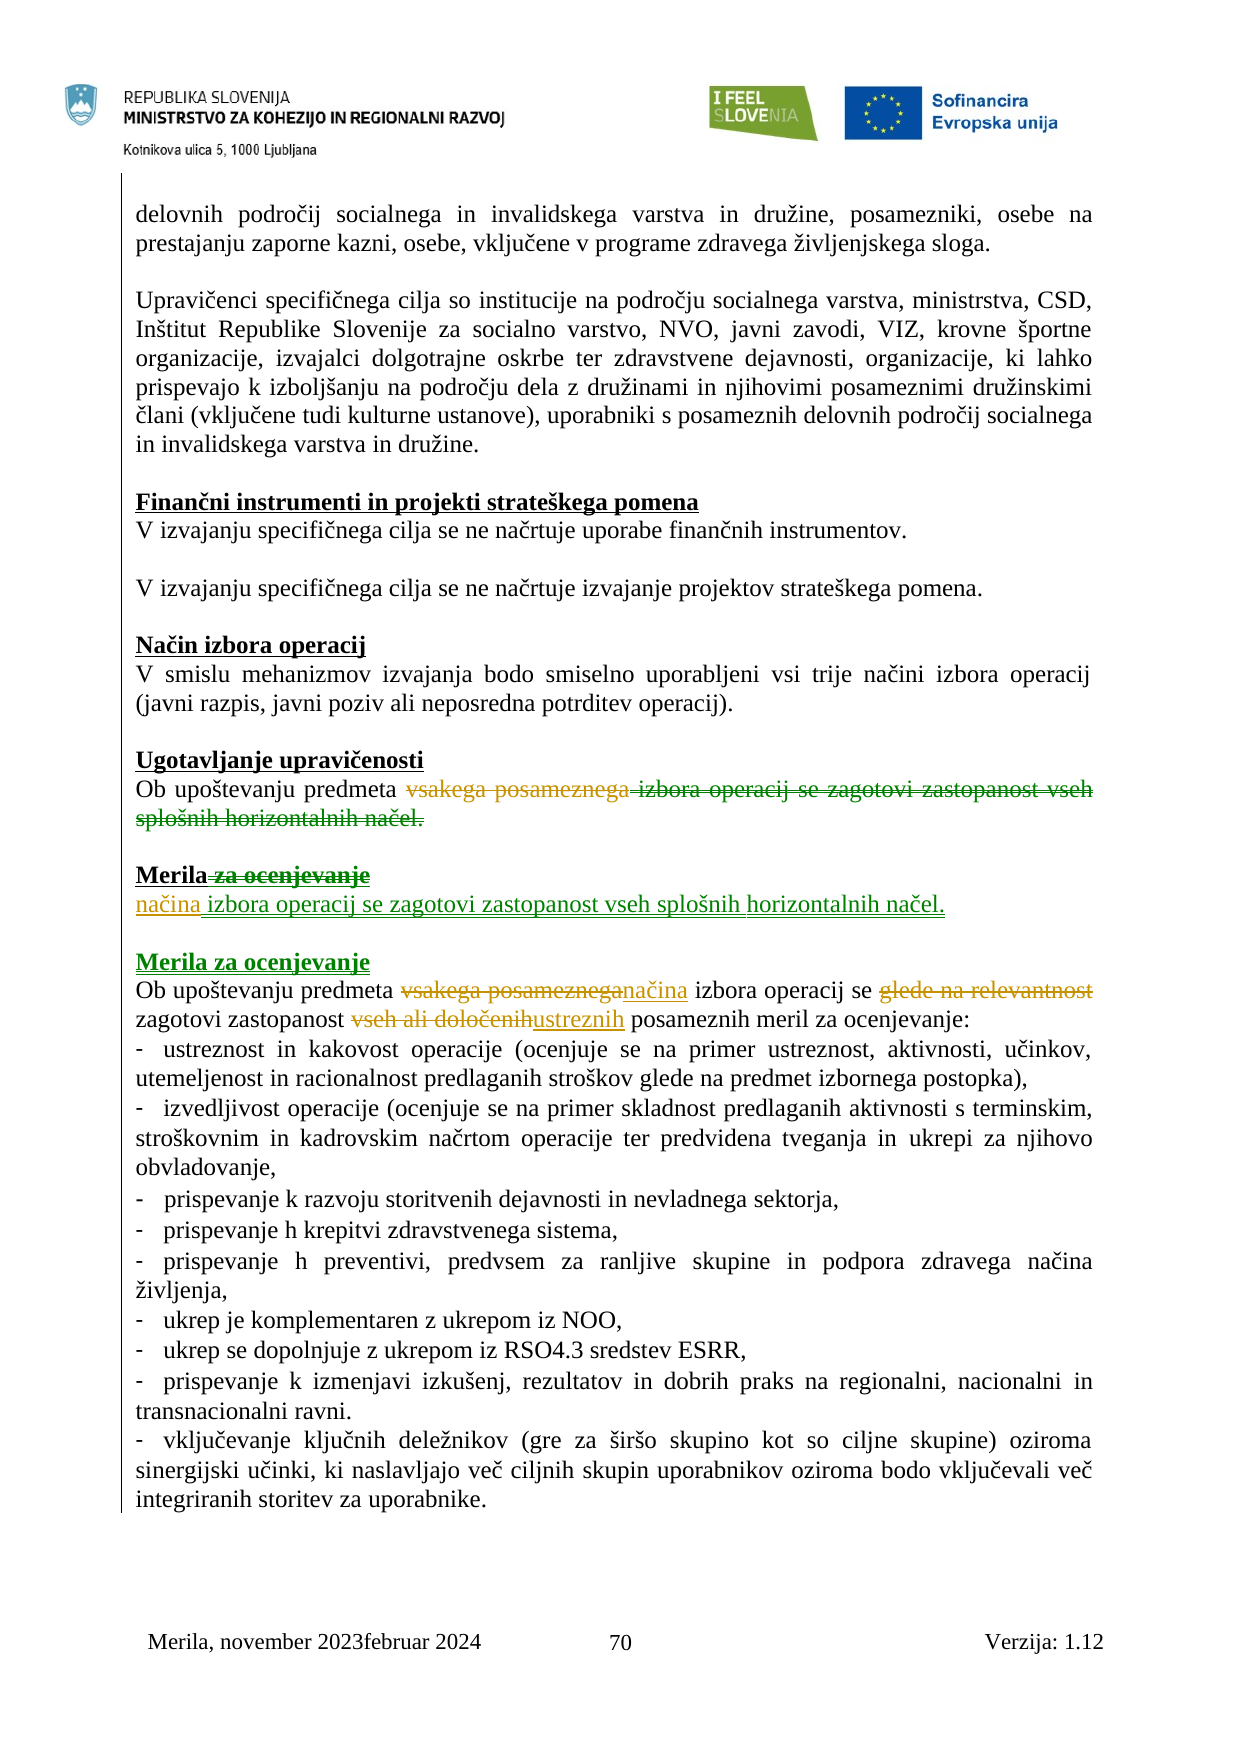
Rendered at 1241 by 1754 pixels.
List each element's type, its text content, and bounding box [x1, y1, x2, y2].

text V izvajanju specifičnega cilja se ne načrtuje izvajanje projektov strateškega pomena. [135, 573, 1105, 602]
text Upravičenci specifičnega cilja so institucije na področju socialnega varstva, ministrstva, CSD, Inštitut Republike Slovenije za socialno varstvo, NVO, javni zavodi, VIZ, krovne športne organizacije, izvajalci dolgotrajne oskrbe ter zdravstvene dejavnosti, organizacije, ki lahko prispevajo k izboljšanju na področju dela z družinami in njihovimi posameznimi družinskimi člani (vključene tudi kulturne ustanove), uporabniki s posameznih delovnih področij socialnega in invalidskega varstva in družine. [135, 286, 1093, 458]
text Ob upoštevanju predmeta izbora operacij se zagotovi zastopanost posameznih meril za ocenjevanje: [135, 976, 1093, 1033]
subtitle Način izbora operacij [135, 631, 1105, 659]
text V smislu mehanizmov izvajanja bodo smiselno uporabljeni vsi trije načini izbora operacij (javni razpis, javni poziv ali neposredna potrditev operacij). [135, 659, 1092, 717]
subtitle Finančni instrumenti in projekti strateškega pomena [135, 487, 1105, 516]
text Ob upoštevanju predmeta [135, 774, 1093, 832]
picture [64, 84, 1058, 158]
list prispevanje k izmenjavi izkušenj, rezultatov in dobrih praks na regionalni, nacionalni in transnacionalni ravni. [135, 1365, 1093, 1424]
list prispevanje h krepitvi zdravstvenega sistema, [135, 1214, 1105, 1245]
list prispevanje h preventivi, predvsem za ranljive skupine in podpora zdravega načina življenja, [135, 1245, 1092, 1304]
list ukrep je komplementaren z ukrepom iz NOO, [135, 1304, 1105, 1335]
list ukrep se dopolnjuje z ukrepom iz RSO4.3 sredstev ESRR, [135, 1335, 1105, 1365]
subtitle Ugotavljanje upravičenosti [135, 746, 1105, 774]
list vključevanje ključnih deležnikov (gre za širšo skupino kot so ciljne skupine) oziroma sinergijski učinki, ki naslavljajo več ciljnih skupin uporabnikov oziroma bodo vključevali več integriranih storitev za uporabnike. [135, 1424, 1093, 1512]
text - prispevanje k razvoju storitvenih dejavnosti in nevladnega sektorja, [135, 1180, 1105, 1214]
list ustreznost in kakovost operacije (ocenjuje se na primer ustreznost, aktivnosti, učinkov, utemeljenost in racionalnost predlaganih stroškov glede na predmet izbornega postopka), [135, 1033, 1093, 1092]
list izvedljivost operacije (ocenjuje se na primer skladnost predlaganih aktivnosti s terminskim, stroškovnim in kadrovskim načrtom operacije ter predvidena tveganja in ukrepi za njihovo obvladovanje, [135, 1092, 1093, 1180]
text delovnih področij socialnega in invalidskega varstva in družine, posamezniki, osebe na prestajanju zaporne kazni, osebe, vključene v programe zdravega življenjskega sloga. [135, 199, 1093, 257]
text V izvajanju specifičnega cilja se ne načrtuje uporabe finančnih instrumentov. [135, 516, 1105, 544]
